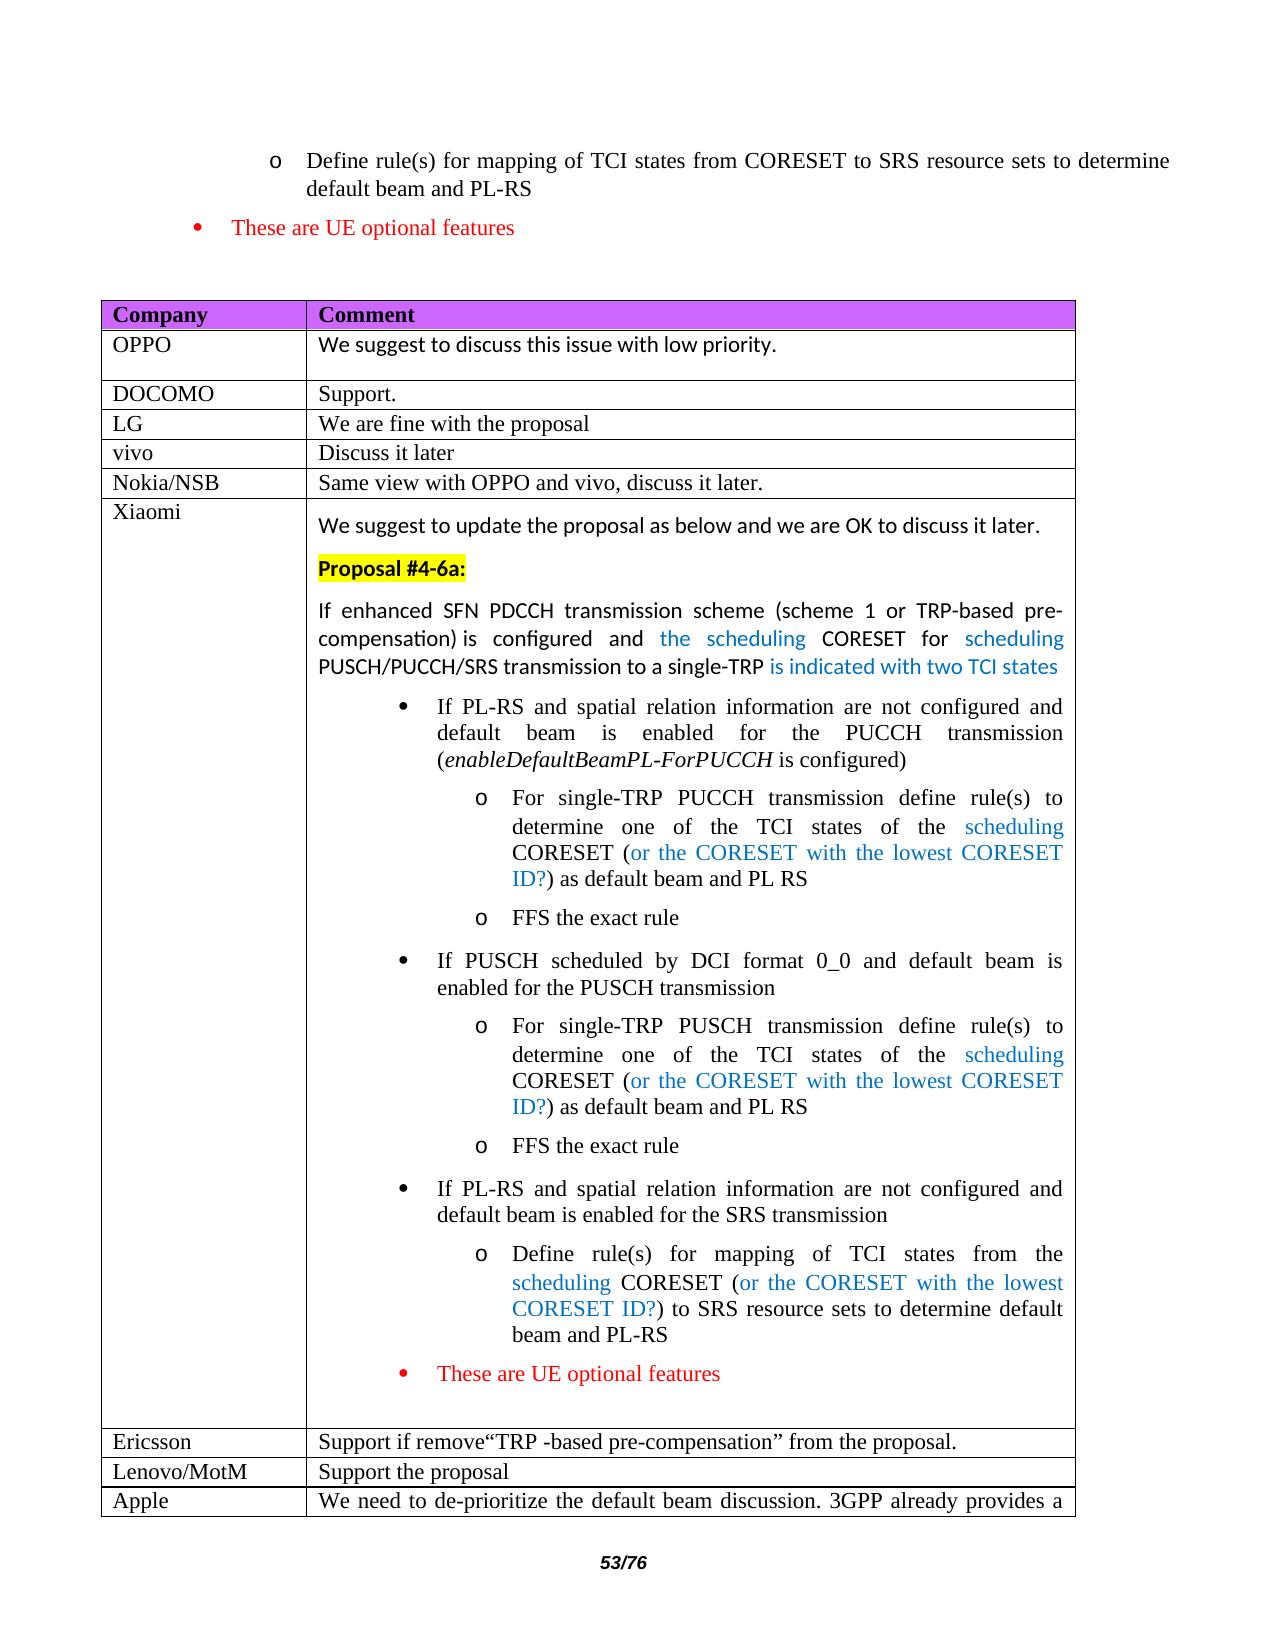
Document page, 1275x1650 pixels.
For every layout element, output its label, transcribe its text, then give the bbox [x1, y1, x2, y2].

table_cell Ericsson [102, 1429, 306, 1457]
table_cell We suggest to update the proposal as below and we are OK to discuss it later. Proposal #4-6a: If enhanced SFN PDCCH transmission scheme (scheme 1 or TRP-based pre-compensation) is configured and the scheduling CORESET for scheduling PUSCH/PUCCH/SRS transmission to a single-TRP is indicated with two TCI states If PL-RS and spatial relation information are not configured and default beam is enabled for the PUCCH transmission (enableDefaultBeamPL-ForPUCCH is configured) For single-TRP PUCCH transmission define rule(s) to determine one of the TCI states of the scheduling CORESET (or the CORESET with the lowest CORESET ID?) as default beam and PL RS FFS the exact rule If PUSCH scheduled by DCI format 0_0 and default beam is enabled for the PUSCH transmission For single-TRP PUSCH transmission define rule(s) to determine one of the TCI states of the scheduling CORESET (or the CORESET with the lowest CORESET ID?) as default beam and PL RS FFS the exact rule If PL-RS and spatial relation information are not configured and default beam is enabled for the SRS transmission Define rule(s) for mapping of TCI states from the scheduling CORESET (or the CORESET with the lowest CORESET ID?) to SRS resource sets to determine default beam and PL-RS These are UE optional features [307, 499, 1075, 1427]
table_cell OPPO [102, 331, 306, 379]
table_cell Support. [307, 381, 1075, 409]
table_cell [307, 1488, 1075, 1516]
table_cell Support if remove“TRP -based pre-compensation” from the proposal. [307, 1429, 1075, 1457]
table_cell Lenovo/MotM [102, 1458, 306, 1486]
table_cell vivo [102, 440, 306, 468]
table_cell Nokia/NSB [102, 469, 306, 497]
table_header Comment [307, 301, 1075, 329]
table_cell Support the proposal [307, 1458, 1075, 1486]
table_cell DOCOMO [102, 381, 306, 409]
list These are UE optional features [194, 214, 1172, 240]
table_cell Apple [102, 1488, 306, 1516]
table_cell We are fine with the proposal [307, 410, 1075, 438]
table_cell LG [102, 410, 306, 438]
table_cell Xiaomi [102, 499, 306, 1427]
table_header Company [102, 301, 306, 329]
list Define rule(s) for mapping of TCI states from CORESET to SRS resource sets to determine default beam and PL-RS [269, 147, 1172, 202]
table_cell We suggest to discuss this issue with low priority. [307, 331, 1075, 379]
table_cell Same view with OPPO and vivo, discuss it later. [307, 469, 1075, 497]
table_cell Discuss it later [307, 440, 1075, 468]
